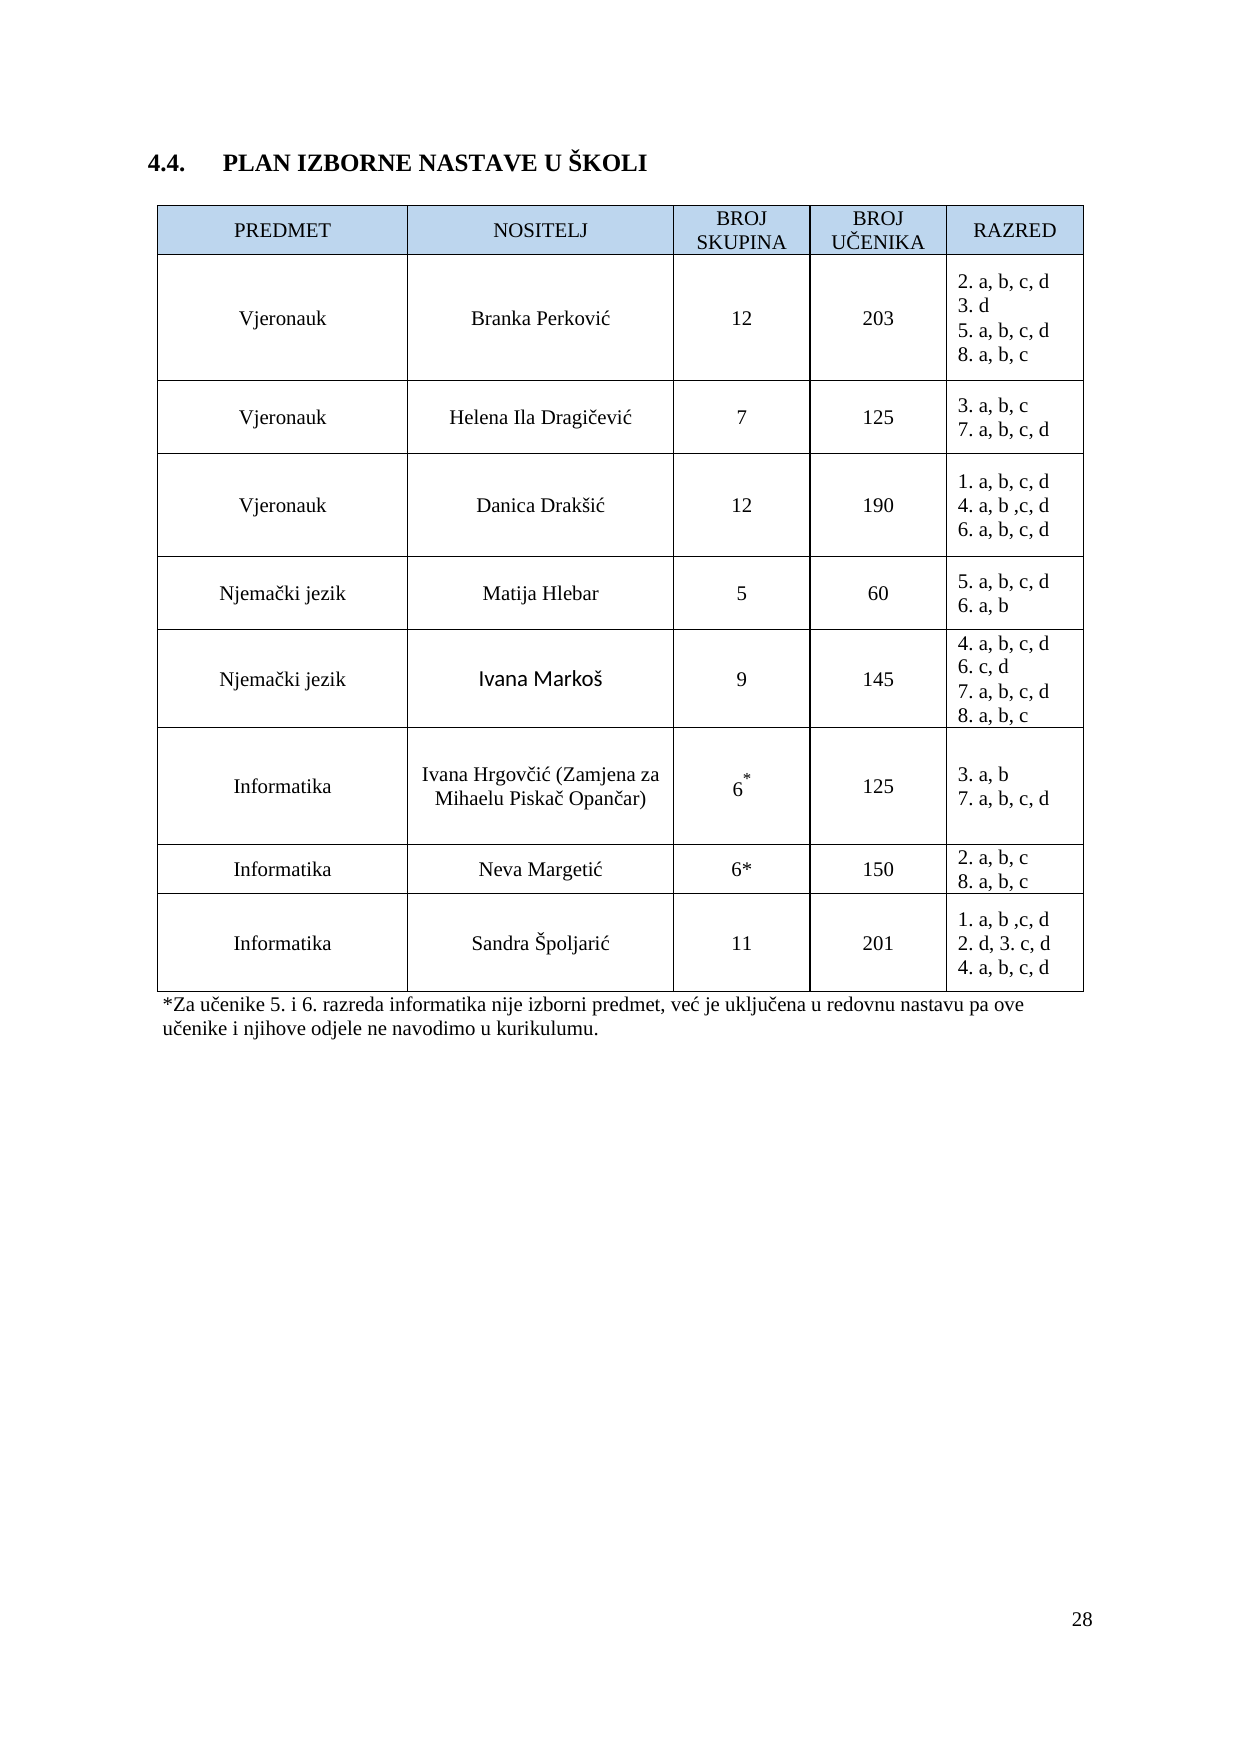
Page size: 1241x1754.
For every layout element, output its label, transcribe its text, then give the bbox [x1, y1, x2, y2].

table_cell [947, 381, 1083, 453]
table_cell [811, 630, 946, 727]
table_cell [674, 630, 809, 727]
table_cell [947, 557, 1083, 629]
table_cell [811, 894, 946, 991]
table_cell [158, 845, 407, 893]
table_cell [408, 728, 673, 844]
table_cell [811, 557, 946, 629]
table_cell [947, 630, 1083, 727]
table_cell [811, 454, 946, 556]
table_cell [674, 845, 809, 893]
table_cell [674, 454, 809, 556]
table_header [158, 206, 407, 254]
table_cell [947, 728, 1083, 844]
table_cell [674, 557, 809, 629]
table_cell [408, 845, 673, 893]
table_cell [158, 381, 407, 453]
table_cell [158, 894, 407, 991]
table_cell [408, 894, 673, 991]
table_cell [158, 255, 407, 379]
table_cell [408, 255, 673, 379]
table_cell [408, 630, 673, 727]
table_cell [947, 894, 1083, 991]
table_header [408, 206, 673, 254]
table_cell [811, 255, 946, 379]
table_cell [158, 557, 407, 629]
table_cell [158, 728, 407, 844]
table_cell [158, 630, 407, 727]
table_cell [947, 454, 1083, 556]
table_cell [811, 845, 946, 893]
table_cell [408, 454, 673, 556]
list PLAN IZBORNE NASTAVE U ŠKOLI [148, 148, 1092, 176]
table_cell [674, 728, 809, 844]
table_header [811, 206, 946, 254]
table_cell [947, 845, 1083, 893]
text *Za učenike 5. i 6. razreda informatika nije izborni predmet, već je uključena u redovnu nastavu pa ove učenike i njihove odjele ne navodimo u kurikulumu. [162, 992, 1092, 1040]
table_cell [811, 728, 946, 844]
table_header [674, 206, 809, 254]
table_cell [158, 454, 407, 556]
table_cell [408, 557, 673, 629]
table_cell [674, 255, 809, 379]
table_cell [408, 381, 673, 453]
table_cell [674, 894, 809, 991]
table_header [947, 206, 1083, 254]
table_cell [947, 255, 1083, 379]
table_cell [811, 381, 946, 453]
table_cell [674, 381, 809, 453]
